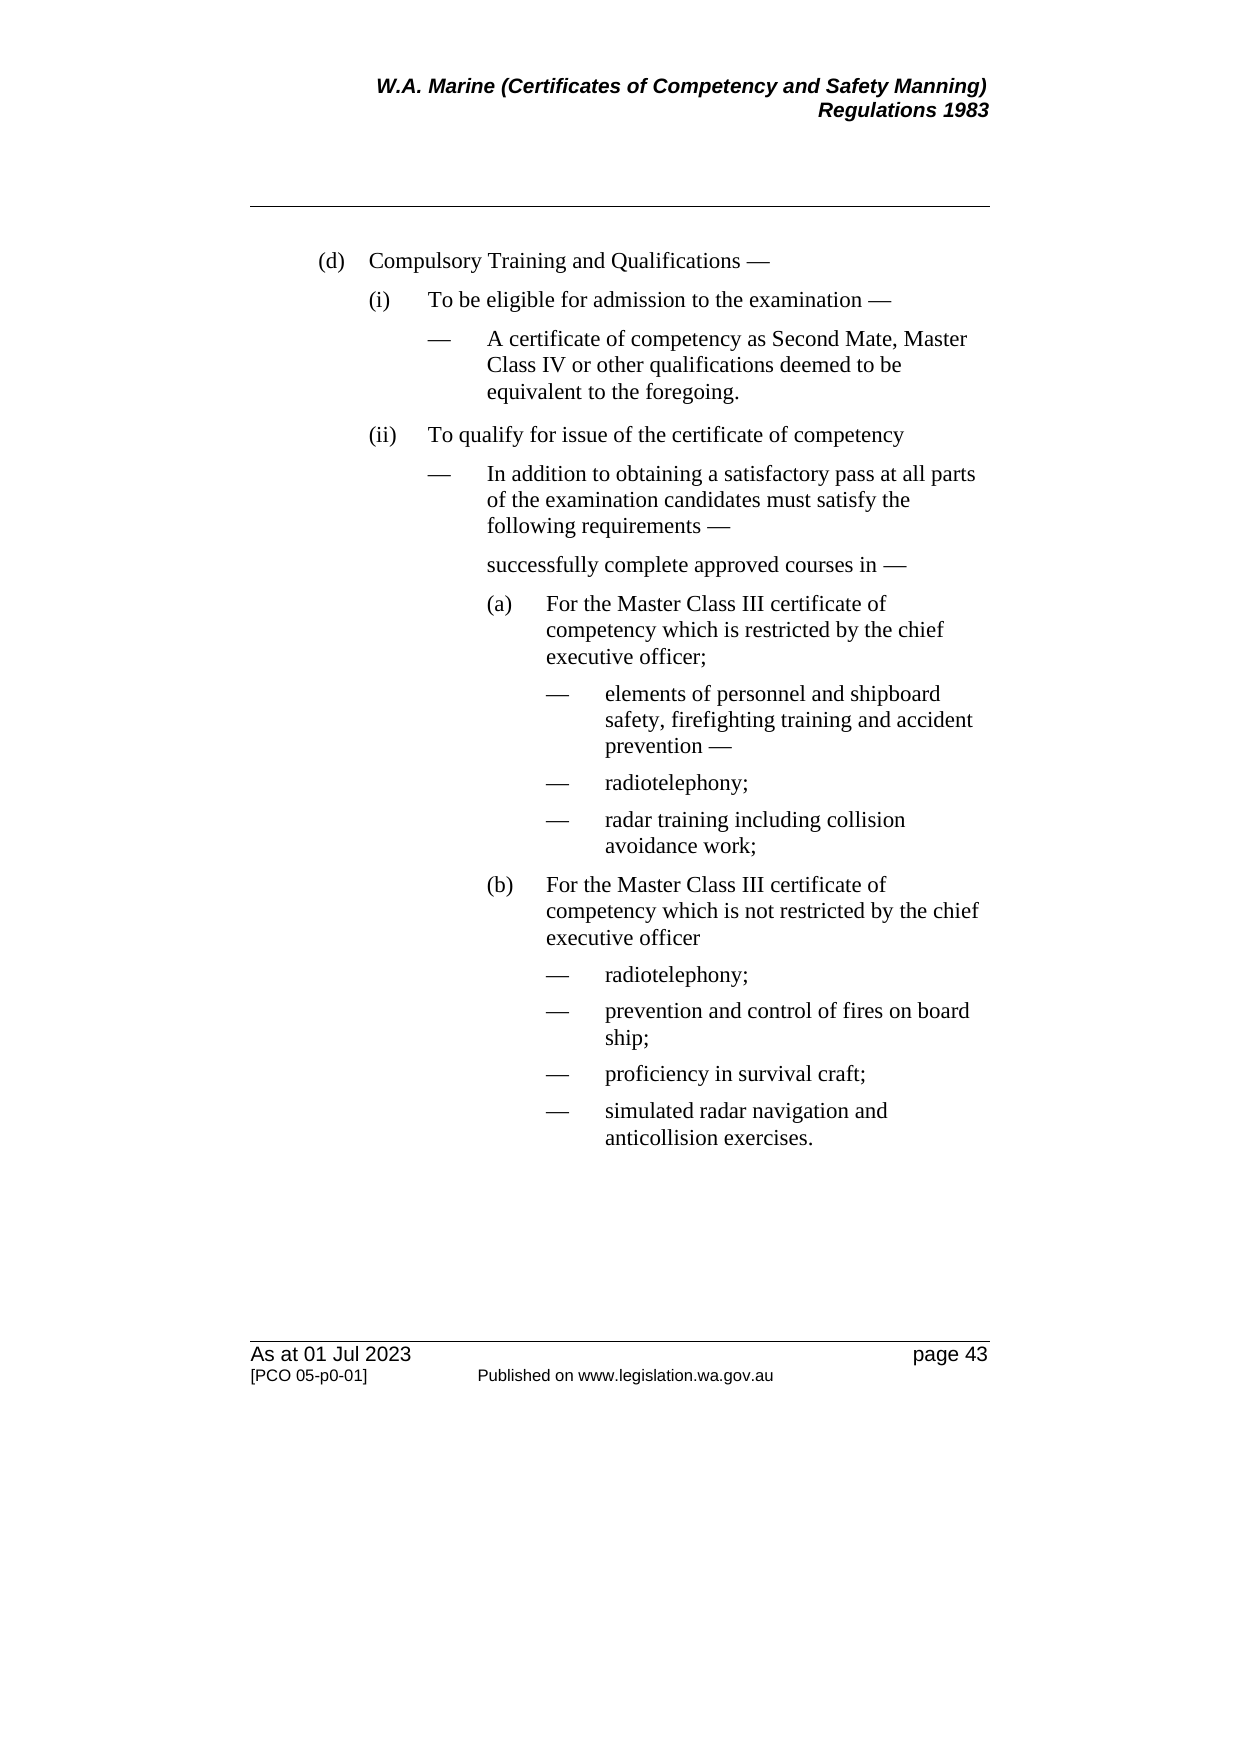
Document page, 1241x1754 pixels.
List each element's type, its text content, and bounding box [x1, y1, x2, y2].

text — prevention and control of fires on board ship; [250, 997, 990, 1050]
text — proficiency in survival craft; [250, 1061, 990, 1087]
text — radar training including collision avoidance work; [250, 806, 990, 859]
text successfully complete approved courses in — [250, 551, 990, 578]
text (b) For the Master Class III certificate of competency which is not restricted by the chief executive officer [250, 871, 990, 950]
text (i) To be eligible for admission to the examination — [250, 286, 990, 313]
text — In addition to obtaining a satisfactory pass at all parts of the examination candidates must satisfy the following requirements — [250, 460, 990, 539]
text — radiotelephony; [250, 769, 990, 796]
text — A certificate of competency as Second Mate, Master Class IV or other qualifications deemed to be equivalent to the foregoing. [250, 325, 990, 404]
text (d) Compulsory Training and Qualifications — [250, 247, 990, 274]
text — simulated radar navigation and anticollision exercises. [250, 1097, 990, 1150]
text — elements of personnel and shipboard safety, firefighting training and accident prevention — [250, 680, 990, 759]
text (ii) To qualify for issue of the certificate of competency [250, 421, 990, 447]
text — radiotelephony; [250, 961, 990, 987]
text (a) For the Master Class III certificate of competency which is restricted by the chief executive officer; [250, 590, 990, 669]
